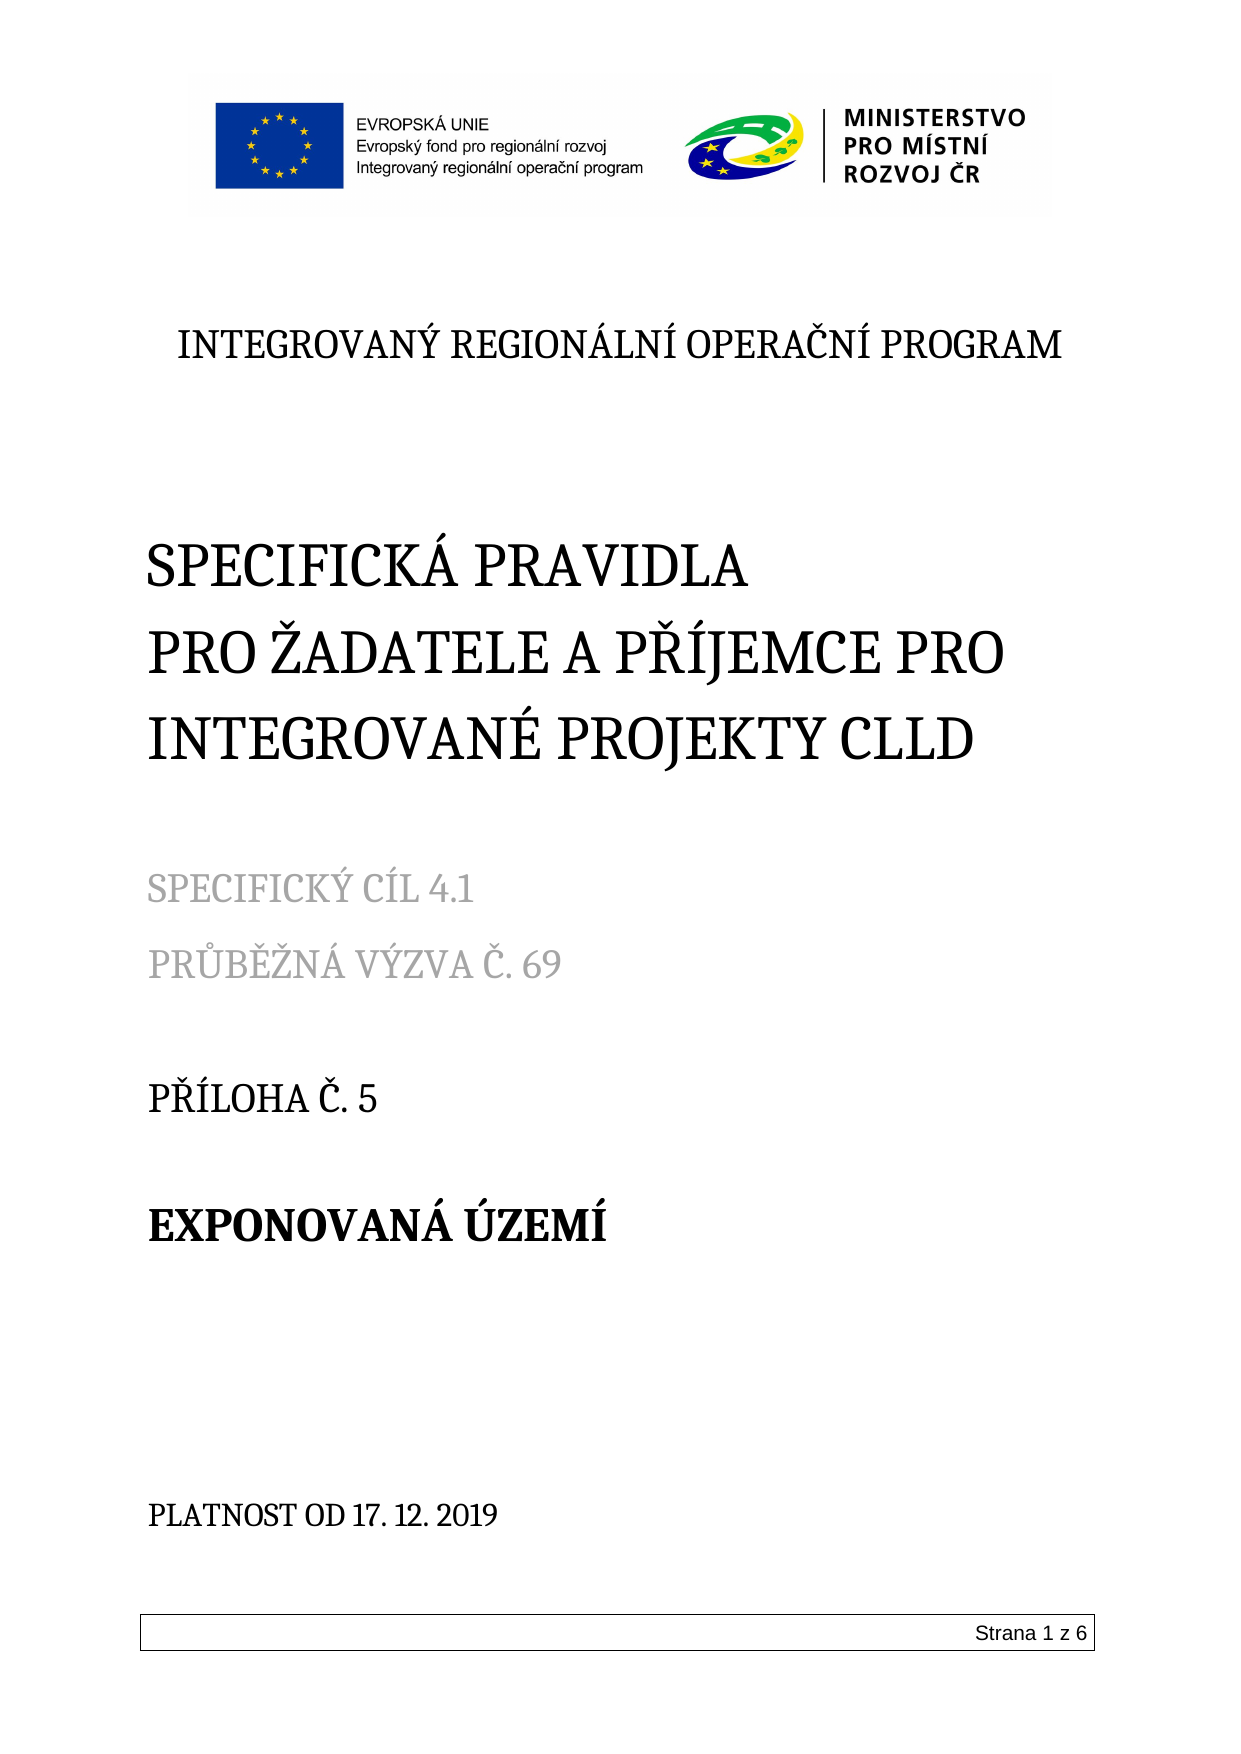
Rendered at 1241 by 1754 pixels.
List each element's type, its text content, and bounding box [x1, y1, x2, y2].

text SPECIFICKÁ PRAVIDLA [148, 531, 1093, 602]
text PŘÍLOHA Č. 5 [148, 1075, 1093, 1123]
picture [187, 73, 1053, 217]
text Exponovaná území [148, 1198, 1093, 1253]
text INTEGROVANÝ REGIONÁLNÍ OPERAČNÍ PROGRAM [148, 321, 1093, 369]
text SPECIFICKÝ CÍL 4.1 [148, 865, 1093, 913]
text PRO ŽADATELE A PŘÍJEMCE Pro Integrované projekty clld [148, 617, 1093, 775]
text pLATNOST OD 17. 12. 2019 [148, 1496, 1093, 1534]
text průběžná výzva č. 69 [148, 941, 1093, 989]
